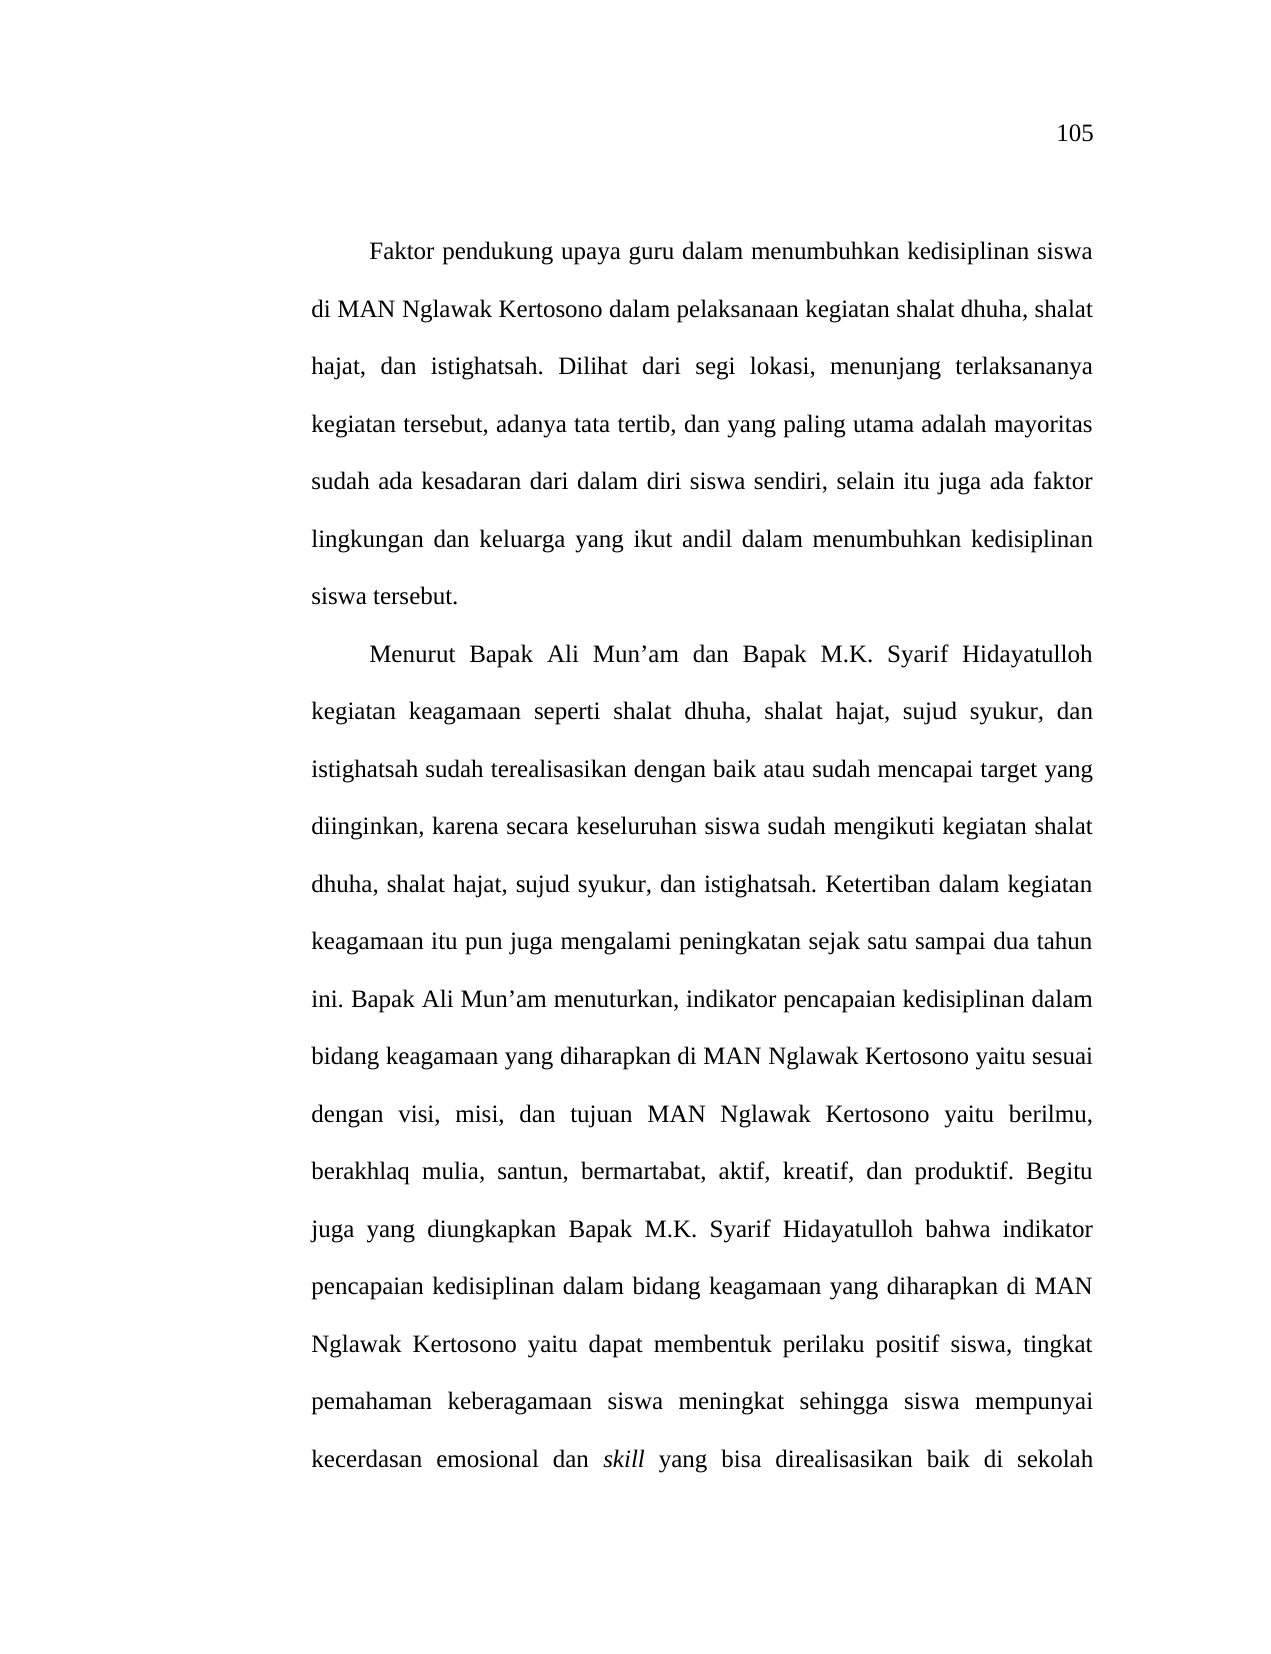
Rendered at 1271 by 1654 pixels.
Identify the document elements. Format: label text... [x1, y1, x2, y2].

list Faktor pendukung upaya guru dalam menumbuhkan kedisiplinan siswa di MAN Nglawak Kertosono dalam pelaksanaan kegiatan shalat dhuha, shalat hajat, dan istighatsah. Dilihat dari segi lokasi, menunjang terlaksananya kegiatan tersebut, adanya tata tertib, dan yang paling utama adalah mayoritas sudah ada kesadaran dari dalam diri siswa sendiri, selain itu juga ada faktor lingkungan dan keluarga yang ikut andil dalam menumbuhkan kedisiplinan siswa tersebut. [311, 236, 1094, 610]
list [311, 639, 1094, 1472]
